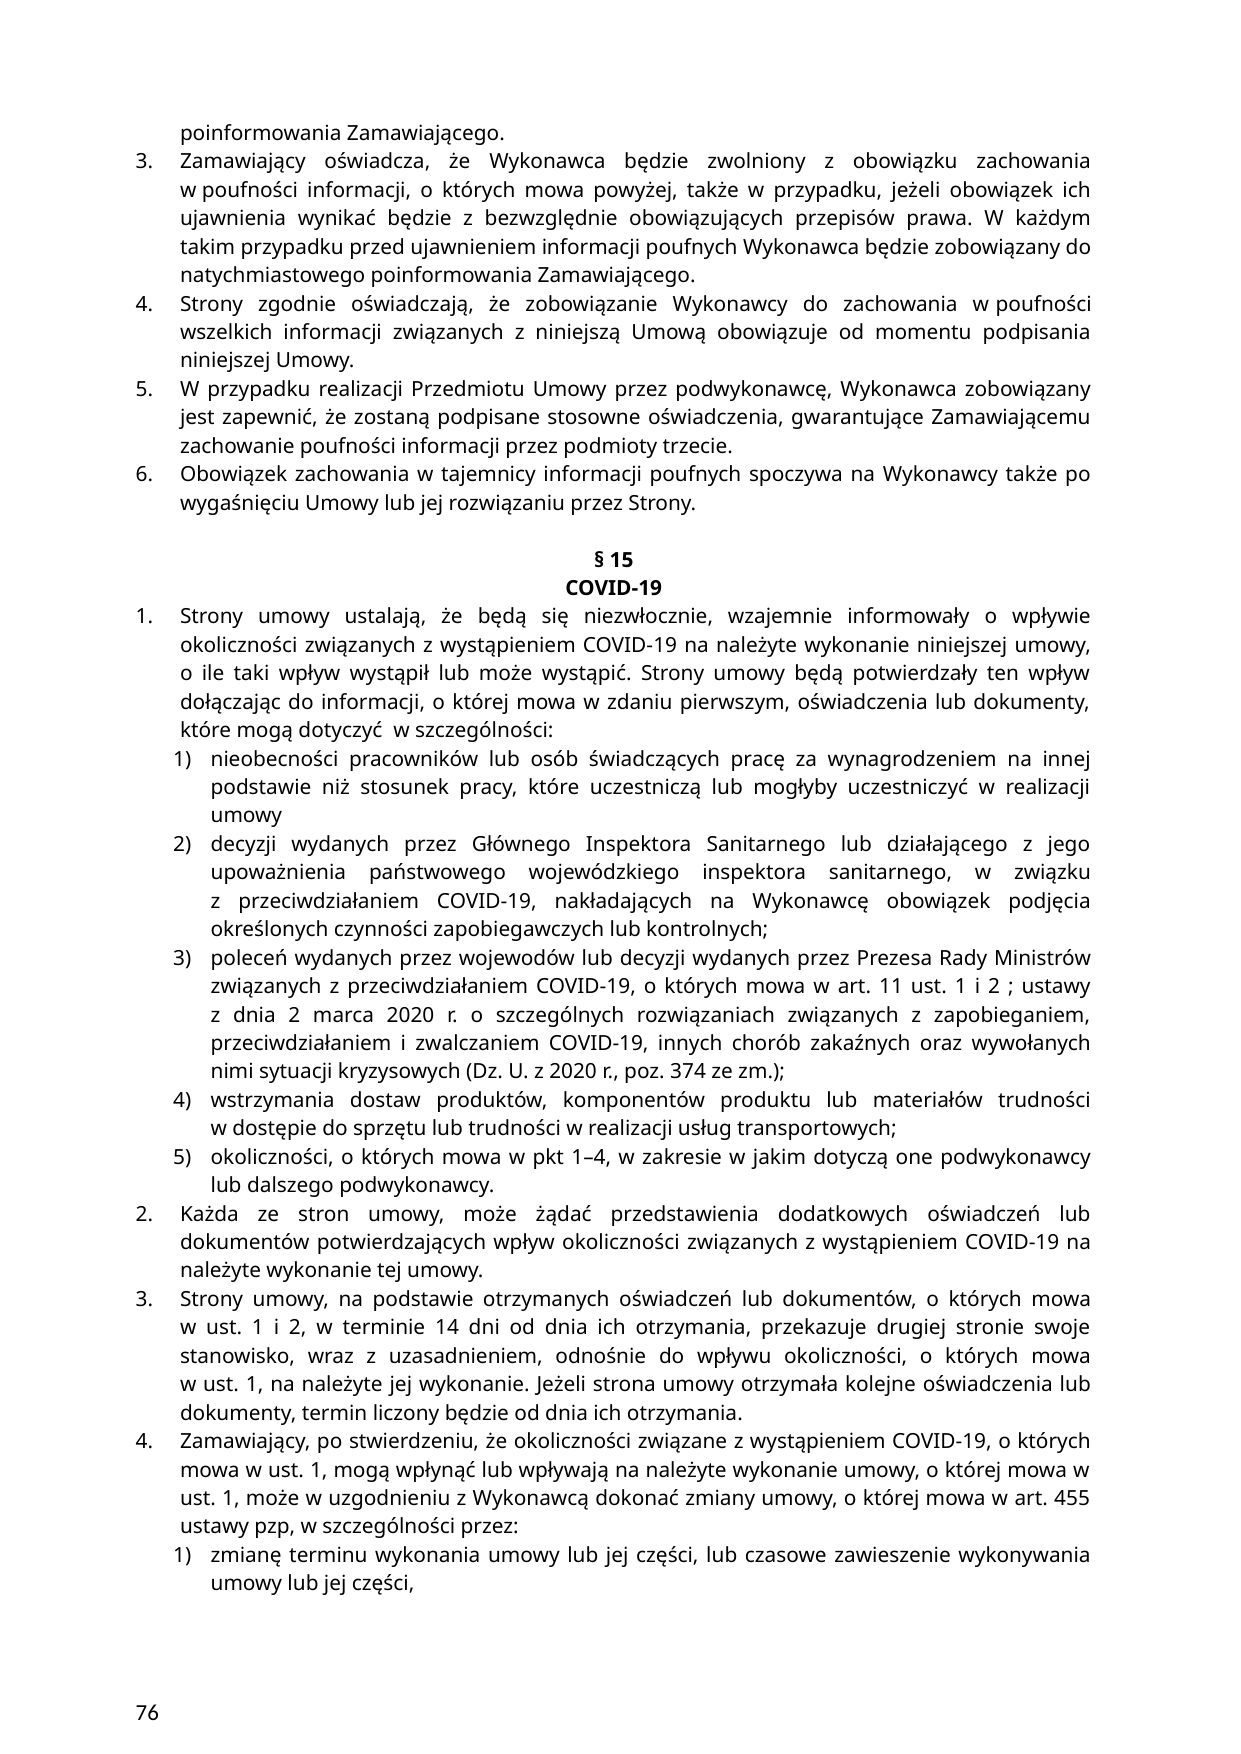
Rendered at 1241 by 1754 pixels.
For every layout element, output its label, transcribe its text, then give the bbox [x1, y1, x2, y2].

list wstrzymania dostaw produktów, komponentów produktu lub materiałów trudności w dostępie do sprzętu lub trudności w realizacji usług transportowych; [173, 1085, 1092, 1142]
list zmianę terminu wykonania umowy lub jej części, lub czasowe zawieszenie wykonywania umowy lub jej części, [173, 1540, 1092, 1597]
list decyzji wydanych przez Głównego Inspektora Sanitarnego lub działającego z jego upoważnienia państwowego wojewódzkiego inspektora sanitarnego, w związku z przeciwdziałaniem COVID-19, nakładających na Wykonawcę obowiązek podjęcia określonych czynności zapobiegawczych lub kontrolnych; [173, 829, 1092, 943]
text COVID-19 [135, 573, 1092, 602]
list Zamawiający, po stwierdzeniu, że okoliczności związane z wystąpieniem COVID-19, o których mowa w ust. 1, mogą wpłynąć lub wpływają na należyte wykonanie umowy, o której mowa w ust. 1, może w uzgodnieniu z Wykonawcą dokonać zmiany umowy, o której mowa w art. 455 ustawy pzp, w szczególności przez: [135, 1426, 1092, 1540]
list Strony umowy ustalają, że będą się niezwłocznie, wzajemnie informowały o wpływie okoliczności związanych z wystąpieniem COVID-19 na należyte wykonanie niniejszej umowy, o ile taki wpływ wystąpił lub może wystąpić. Strony umowy będą potwierdzały ten wpływ dołączając do informacji, o której mowa w zdaniu pierwszym, oświadczenia lub dokumenty, które mogą dotyczyć w szczególności: [135, 602, 1092, 744]
list Obowiązek zachowania w tajemnicy informacji poufnych spoczywa na Wykonawcy także po wygaśnięciu Umowy lub jej rozwiązaniu przez Strony. [135, 459, 1092, 516]
list Zamawiający oświadcza, że Wykonawca będzie zwolniony z obowiązku zachowania w poufności informacji, o których mowa powyżej, także w przypadku, jeżeli obowiązek ich ujawnienia wynikać będzie z bezwzględnie obowiązujących przepisów prawa. W każdym takim przypadku przed ujawnieniem informacji poufnych Wykonawca będzie zobowiązany do natychmiastowego poinformowania Zamawiającego. [135, 147, 1092, 289]
list Każda ze stron umowy, może żądać przedstawienia dodatkowych oświadczeń lub dokumentów potwierdzających wpływ okoliczności związanych z wystąpieniem COVID-19 na należyte wykonanie tej umowy. [135, 1199, 1092, 1284]
list Strony umowy, na podstawie otrzymanych oświadczeń lub dokumentów, o których mowa w ust. 1 i 2, w terminie 14 dni od dnia ich otrzymania, przekazuje drugiej stronie swoje stanowisko, wraz z uzasadnieniem, odnośnie do wpływu okoliczności, o których mowa w ust. 1, na należyte jej wykonanie. Jeżeli strona umowy otrzymała kolejne oświadczenia lub dokumenty, termin liczony będzie od dnia ich otrzymania. [135, 1284, 1092, 1426]
list W przypadku realizacji Przedmiotu Umowy przez podwykonawcę, Wykonawca zobowiązany jest zapewnić, że zostaną podpisane stosowne oświadczenia, gwarantujące Zamawiającemu zachowanie poufności informacji przez podmioty trzecie. [135, 374, 1092, 459]
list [135, 118, 1092, 147]
list poleceń wydanych przez wojewodów lub decyzji wydanych przez Prezesa Rady Ministrów związanych z przeciwdziałaniem COVID-19, o których mowa w art. 11 ust. 1 i 2 ; ustawy z dnia 2 marca 2020 r. o szczególnych rozwiązaniach związanych z zapobieganiem, przeciwdziałaniem i zwalczaniem COVID-19, innych chorób zakaźnych oraz wywołanych nimi sytuacji kryzysowych (Dz. U. z 2020 r., poz. 374 ze zm.); [173, 943, 1092, 1085]
text § 15 [135, 545, 1092, 573]
list Strony zgodnie oświadczają, że zobowiązanie Wykonawcy do zachowania w poufności wszelkich informacji związanych z niniejszą Umową obowiązuje od momentu podpisania niniejszej Umowy. [135, 289, 1092, 374]
list okoliczności, o których mowa w pkt 1–4, w zakresie w jakim dotyczą one podwykonawcy lub dalszego podwykonawcy. [173, 1142, 1092, 1199]
list nieobecności pracowników lub osób świadczących pracę za wynagrodzeniem na innej podstawie niż stosunek pracy, które uczestniczą lub mogłyby uczestniczyć w realizacji umowy [173, 744, 1092, 829]
